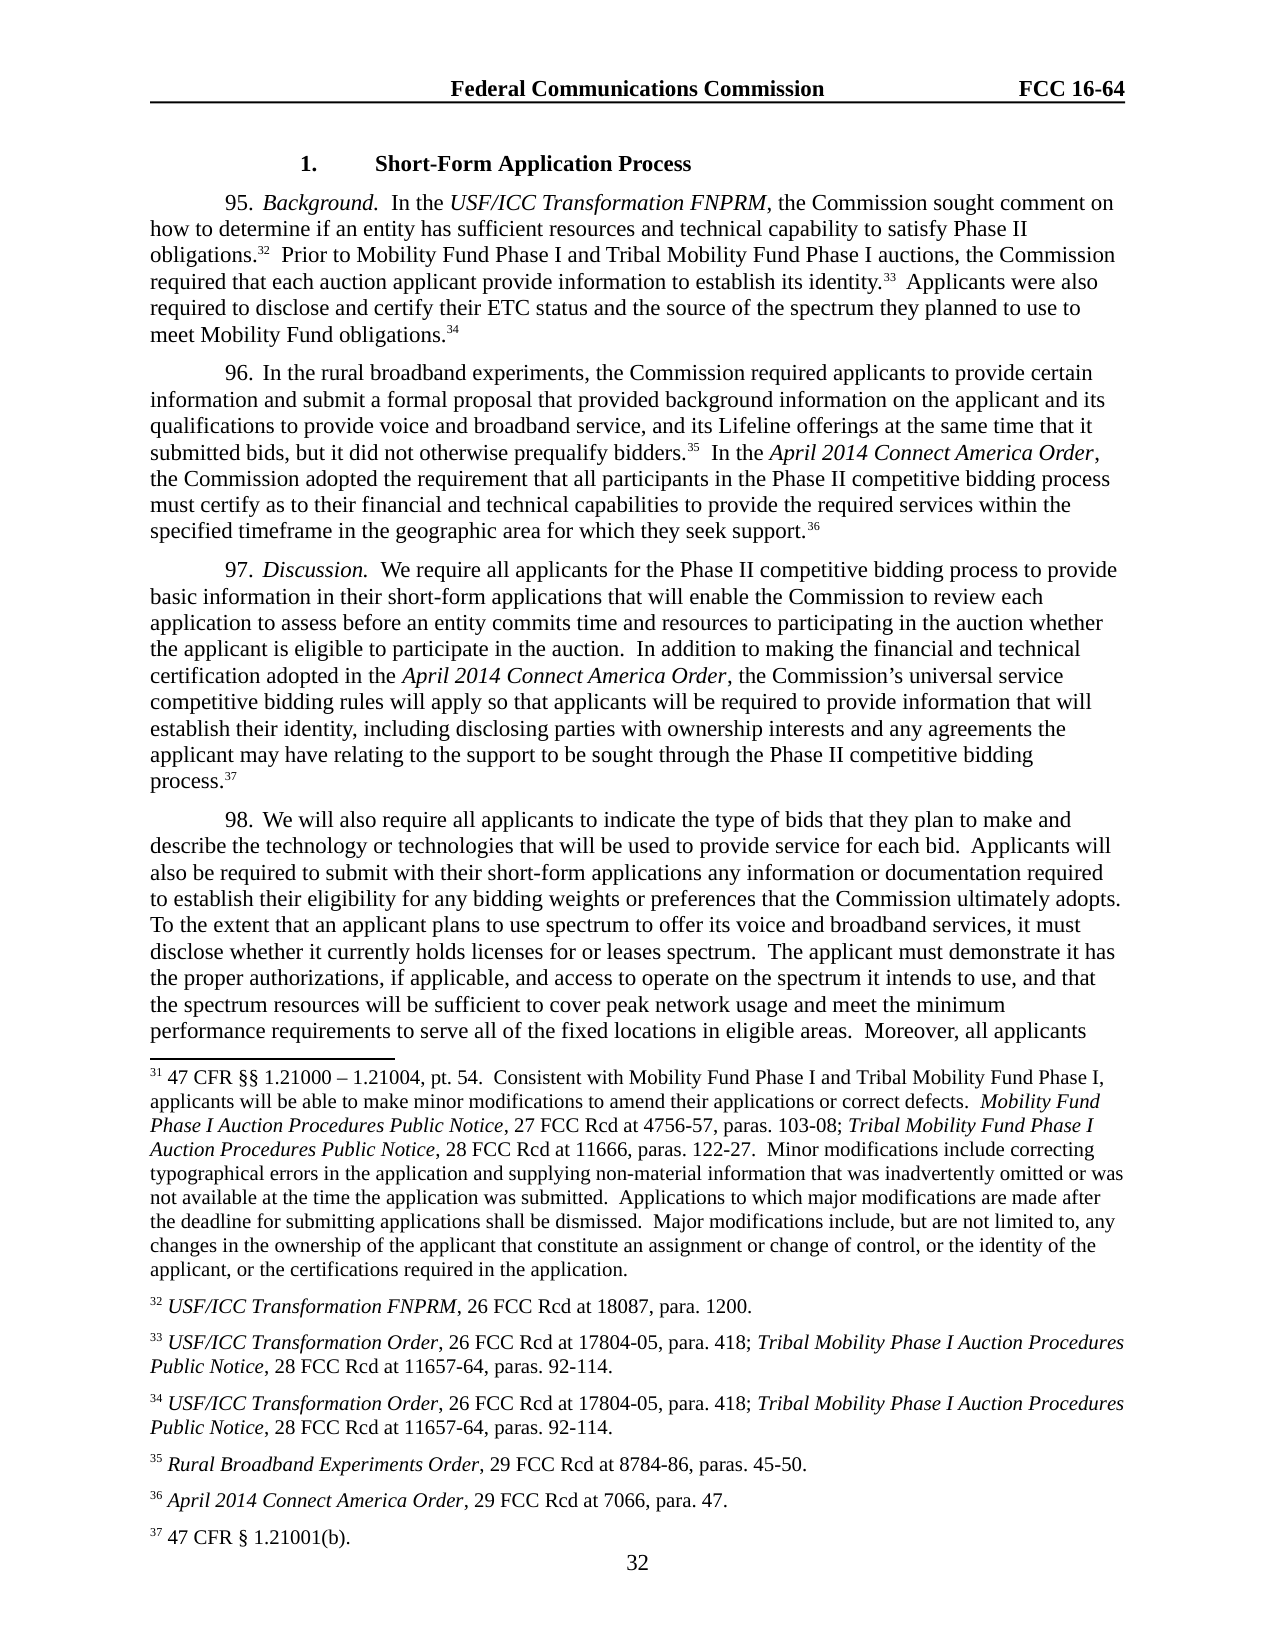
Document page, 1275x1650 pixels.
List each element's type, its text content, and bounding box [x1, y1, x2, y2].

text Discussion. We require all applicants for the Phase II competitive bidding process to provide basic information in their short-form applications that will enable the Commission to review each application to assess before an entity commits time and resources to participating in the auction whether the applicant is eligible to participate in the auction. In addition to making the financial and technical certification adopted in the April 2014 Connect America Order, the Commission’s universal service competitive bidding rules will apply so that applicants will be required to provide information that will establish their identity, including disclosing parties with ownership interests and any agreements the applicant may have relating to the support to be sought through the Phase II competitive bidding process. [150, 556, 1125, 794]
text We will also require all applicants to indicate the type of bids that they plan to make and describe the technology or technologies that will be used to provide service for each bid. Applicants will also be required to submit with their short-form applications any information or documentation required to establish their eligibility for any bidding weights or preferences that the Commission ultimately adopts. To the extent that an applicant plans to use spectrum to offer its voice and broadband services, it must disclose whether it currently holds licenses for or leases spectrum. The applicant must demonstrate it has the proper authorizations, if applicable, and access to operate on the spectrum it intends to use, and that the spectrum resources will be sufficient to cover peak network usage and meet the minimum performance requirements to serve all of the fixed locations in eligible areas. Moreover, all applicants will be required to certify that they will retain their access to the spectrum for at least 10 years from the date of the funding authorization. [150, 806, 1125, 1043]
text Background. In the USF/ICC Transformation FNPRM, the Commission sought comment on how to determine if an entity has sufficient resources and technical capability to satisfy Phase II obligations. Prior to Mobility Fund Phase I and Tribal Mobility Fund Phase I auctions, the Commission required that each auction applicant provide information to establish its identity. Applicants were also required to disclose and certify their ETC status and the source of the spectrum they planned to use to meet Mobility Fund obligations. [150, 189, 1125, 347]
text In the rural broadband experiments, the Commission required applicants to provide certain information and submit a formal proposal that provided background information on the applicant and its qualifications to provide voice and broadband service, and its Lifeline offerings at the same time that it submitted bids, but it did not otherwise prequalify bidders. In the April 2014 Connect America Order, the Commission adopted the requirement that all participants in the Phase II competitive bidding process must certify as to their financial and technical capabilities to provide the required services within the specified timeframe in the geographic area for which they seek support. [150, 359, 1125, 544]
subtitle Short-Form Application Process [300, 150, 1125, 176]
